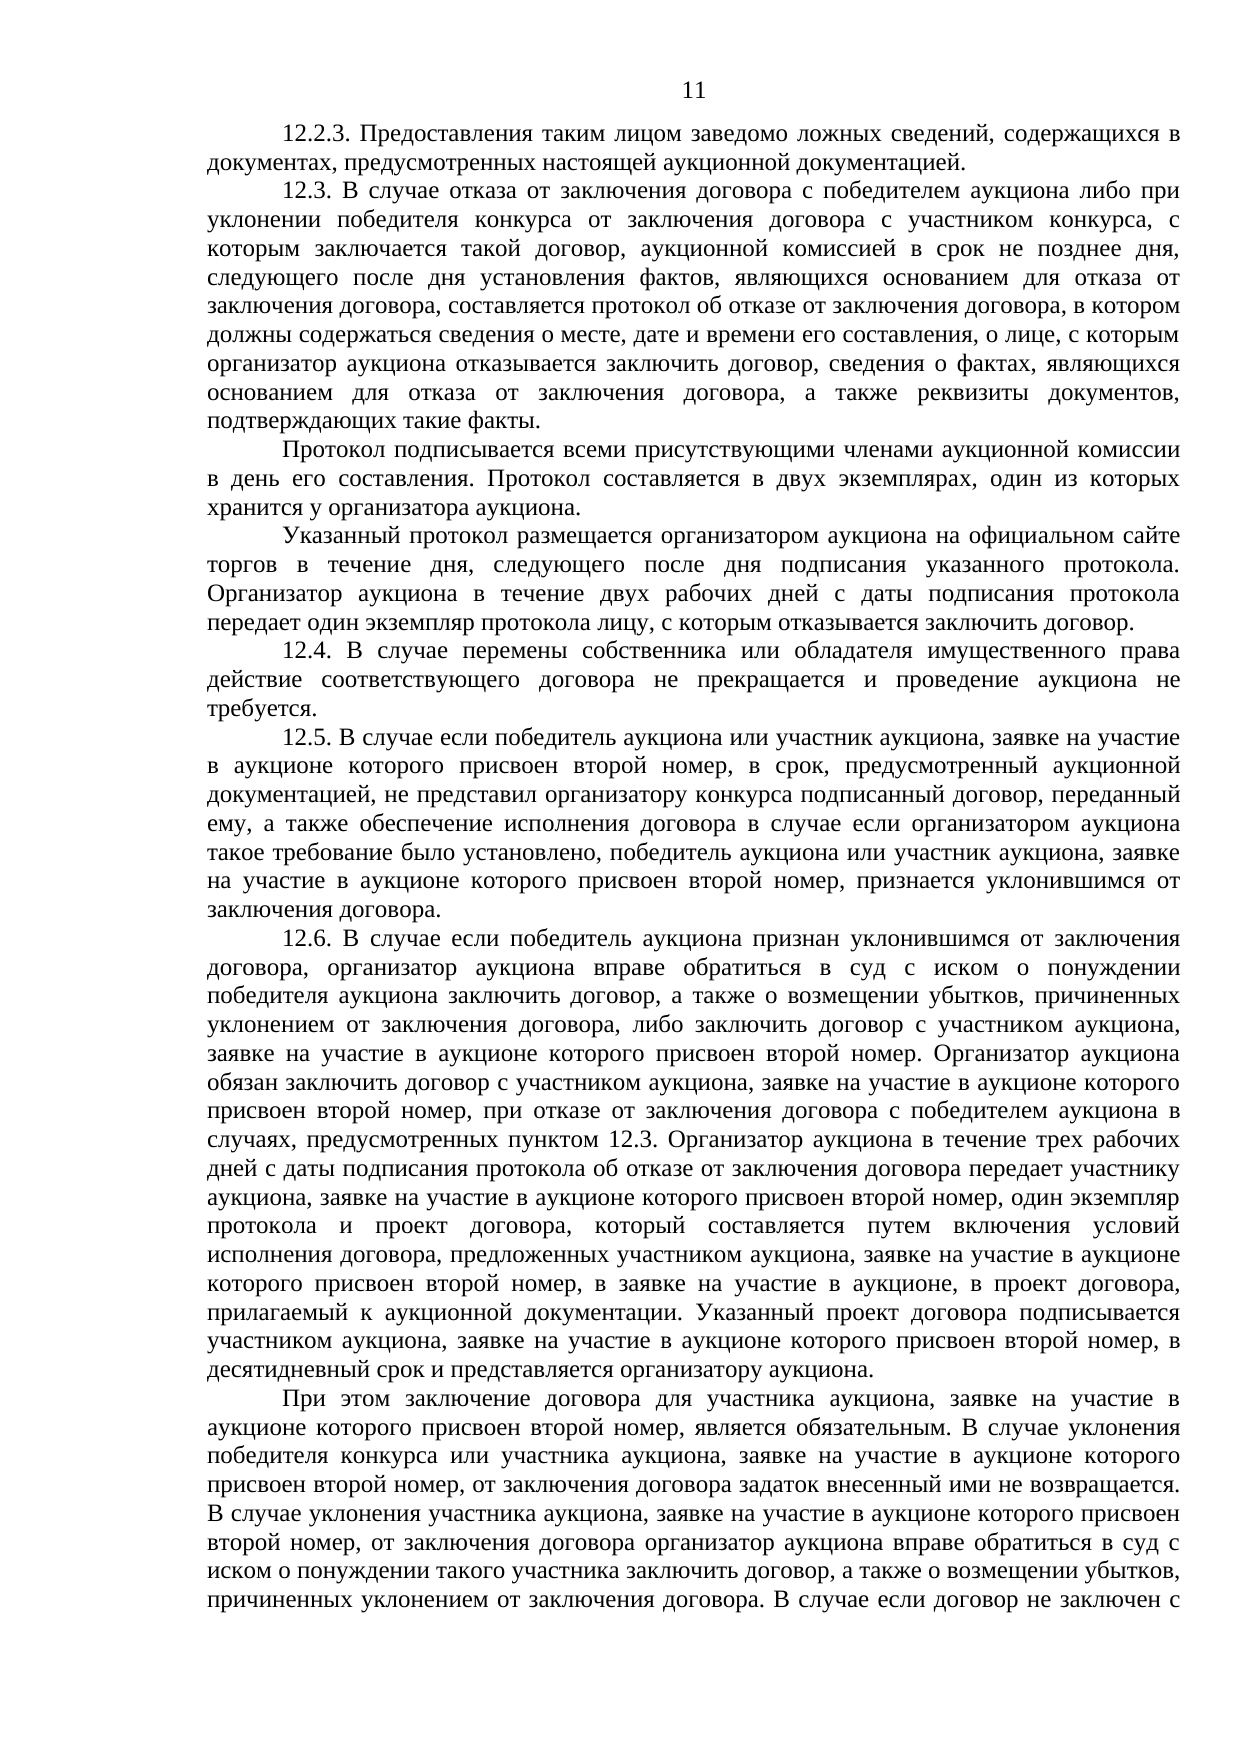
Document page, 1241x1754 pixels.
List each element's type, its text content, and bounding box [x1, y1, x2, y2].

text 12.2.3. Предоставления таким лицом заведомо ложных сведений, содержащихся в документах, предусмотренных настоящей аукционной документацией. [207, 118, 1181, 176]
text 12.4. В случае перемены собственника или обладателя имущественного права действие соответствующего договора не прекращается и проведение аукциона не требуется. [207, 636, 1181, 722]
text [207, 1383, 1181, 1613]
text 12.6. В случае если победитель аукциона признан уклонившимся от заключения договора, организатор аукциона вправе обратиться в суд с иском о понуждении победителя аукциона заключить договор, а также о возмещении убытков, причиненных уклонением от заключения договора, либо заключить договор с участником аукциона, заявке на участие в аукционе которого присвоен второй номер. Организатор аукциона обязан заключить договор с участником аукциона, заявке на участие в аукционе которого присвоен второй номер, при отказе от заключения договора с победителем аукциона в случаях, предусмотренных пунктом 12.3. Организатор аукциона в течение трех рабочих дней с даты подписания протокола об отказе от заключения договора передает участнику аукциона, заявке на участие в аукционе которого присвоен второй номер, один экземпляр протокола и проект договора, который составляется путем включения условий исполнения договора, предложенных участником аукциона, заявке на участие в аукционе которого присвоен второй номер, в заявке на участие в аукционе, в проект договора, прилагаемый к аукционной документации. Указанный проект договора подписывается участником аукциона, заявке на участие в аукционе которого присвоен второй номер, в десятидневный срок и представляется организатору аукциона. [207, 923, 1181, 1383]
text Протокол подписывается всеми присутствующими членами аукционной комиссии в день его составления. Протокол составляется в двух экземплярах, один из которых хранится у организатора аукциона. [207, 434, 1181, 521]
text 12.3. В случае отказа от заключения договора с победителем аукциона либо при уклонении победителя конкурса от заключения договора с участником конкурса, с которым заключается такой договор, аукционной комиссией в срок не позднее дня, следующего после дня установления фактов, являющихся основанием для отказа от заключения договора, составляется протокол об отказе от заключения договора, в котором должны содержаться сведения о месте, дате и времени его составления, о лице, с которым организатор аукциона отказывается заключить договор, сведения о фактах, являющихся основанием для отказа от заключения договора, а также реквизиты документов, подтверждающих такие факты. [207, 176, 1181, 434]
text Указанный протокол размещается организатором аукциона на официальном сайте торгов в течение дня, следующего после дня подписания указанного протокола. Организатор аукциона в течение двух рабочих дней с даты подписания протокола передает один экземпляр протокола лицу, с которым отказывается заключить договор. [207, 521, 1181, 636]
text 12.5. В случае если победитель аукциона или участник аукциона, заявке на участие в аукционе которого присвоен второй номер, в срок, предусмотренный аукционной документацией, не представил организатору конкурса подписанный договор, переданный ему, а также обеспечение исполнения договора в случае если организатором аукциона такое требование было установлено, победитель аукциона или участник аукциона, заявке на участие в аукционе которого присвоен второй номер, признается уклонившимся от заключения договора. [207, 722, 1181, 923]
